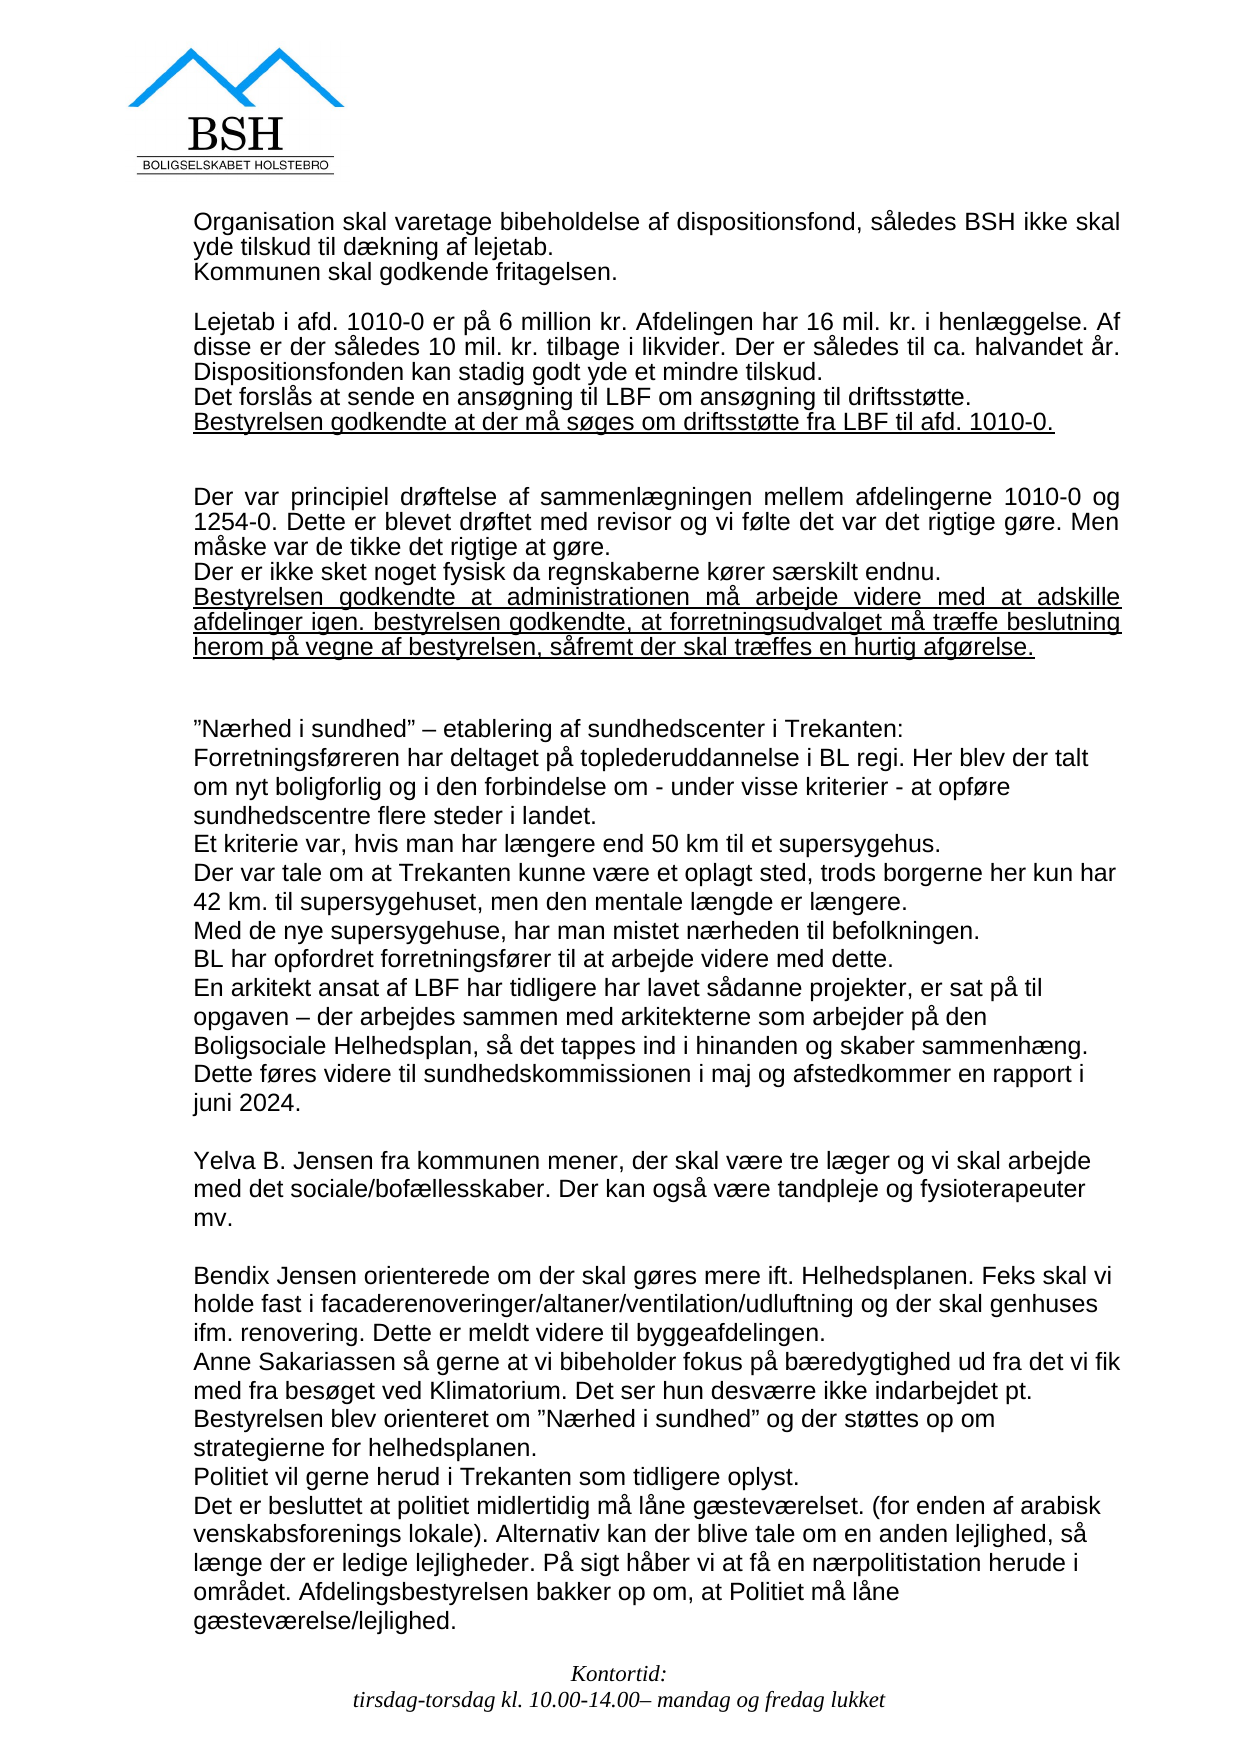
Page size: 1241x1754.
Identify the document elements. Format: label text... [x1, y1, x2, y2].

list Med de nye supersygehuse, har man mistet nærheden til befolkningen. [193, 916, 1122, 944]
list Bendix Jensen orienterede om der skal gøres mere ift. Helhedsplanen. Feks skal vi holde fast i facaderenoveringer/altaner/ventilation/udluftning og der skal genhuses ifm. renovering. Dette er meldt videre til byggeafdelingen. [193, 1261, 1122, 1347]
text Der var principiel drøftelse af sammenlægningen mellem afdelingerne 1010-0 og 1254-0. Dette er blevet drøftet med revisor og vi følte det var det rigtige gøre. Men måske var de tikke det rigtige at gøre. [193, 486, 1122, 561]
list En arkitekt ansat af LBF har tidligere har lavet sådanne projekter, er sat på til opgaven – der arbejdes sammen med arkitekterne som arbejder på den Boligsociale Helhedsplan, så det tappes ind i hinanden og skaber sammenhæng. [193, 973, 1122, 1059]
list Dette føres videre til sundhedskommissionen i maj og afstedkommer en rapport i juni 2024. [193, 1059, 1122, 1117]
list Bestyrelsen blev orienteret om ”Nærhed i sundhed” og der støttes op om strategierne for helhedsplanen. [193, 1404, 1122, 1462]
text Bestyrelsen godkendte at administrationen må arbejde videre med at adskille afdelinger igen. bestyrelsen godkendte, at forretningsudvalget må træffe beslutning herom på vegne af bestyrelsen, såfremt der skal træffes en hurtig afgørelse. [193, 586, 1122, 607]
text Det forslås at sende en ansøgning til LBF om ansøgning til driftsstøtte. [193, 386, 1122, 411]
text Bestyrelsen godkendte at administrationen må arbejde videre med at adskille afdelinger igen. bestyrelsen godkendte, at forretningsudvalget må træffe beslutning herom på vegne af bestyrelsen, såfremt der skal træffes en hurtig afgørelse. [193, 634, 1122, 661]
list Der var tale om at Trekanten kunne være et oplagt sted, trods borgerne her kun har 42 km. til supersygehuset, men den mentale længde er længere. [193, 858, 1122, 916]
list Politiet vil gerne herud i Trekanten som tidligere oplyst. [193, 1462, 1122, 1491]
list BL har opfordret forretningsfører til at arbejde videre med dette. [193, 944, 1122, 973]
list Det er besluttet at politiet midlertidig må låne gæsteværelset. (for enden af arabisk venskabsforenings lokale). Alternativ kan der blive tale om en anden lejlighed, så længe der er ledige lejligheder. På sigt håber vi at få en nærpolitistation herude i området. Afdelingsbestyrelsen bakker op om, at Politiet må låne gæsteværelse/lejlighed. [193, 1491, 1122, 1634]
picture [125, 41, 351, 182]
list Et kriterie var, hvis man har længere end 50 km til et supersygehus. [193, 829, 1122, 858]
list Forretningsføreren har deltaget på toplederuddannelse i BL regi. Her blev der talt om nyt boligforlig og i den forbindelse om - under visse kriterier - at opføre sundhedscentre flere steder i landet. [193, 743, 1122, 829]
text Der er ikke sket noget fysisk da regnskaberne kører særskilt endnu. [193, 561, 1122, 586]
list Anne Sakariassen så gerne at vi bibeholder fokus på bæredygtighed ud fra det vi fik med fra besøget ved Klimatorium. Det ser hun desværre ikke indarbejdet pt. [193, 1347, 1122, 1404]
text Kommunen skal godkende fritagelsen. [193, 261, 1122, 286]
text Organisation skal varetage bibeholdelse af dispositionsfond, således BSH ikke skal yde tilskud til dækning af lejetab. [193, 211, 1122, 261]
list Yelva B. Jensen fra kommunen mener, der skal være tre læger og vi skal arbejde med det sociale/bofællesskaber. Der kan også være tandpleje og fysioterapeuter mv. [193, 1146, 1122, 1232]
list ”Nærhed i sundhed” – etablering af sundhedscenter i Trekanten: [193, 714, 1122, 743]
text Lejetab i afd. 1010-0 er på 6 million kr. Afdelingen har 16 mil. kr. i henlæggelse. Af disse er der således 10 mil. kr. tilbage i likvider. Der er således til ca. halvandet år. Dispositionsfonden kan stadig godt yde et mindre tilskud. [193, 311, 1122, 386]
text Bestyrelsen godkendte at der må søges om driftsstøtte fra LBF til afd. 1010-0. [193, 411, 1122, 436]
text Bestyrelsen godkendte at administrationen må arbejde videre med at adskille afdelinger igen. bestyrelsen godkendte, at forretningsudvalget må træffe beslutning herom på vegne af bestyrelsen, såfremt der skal træffes en hurtig afgørelse. [193, 609, 1122, 632]
